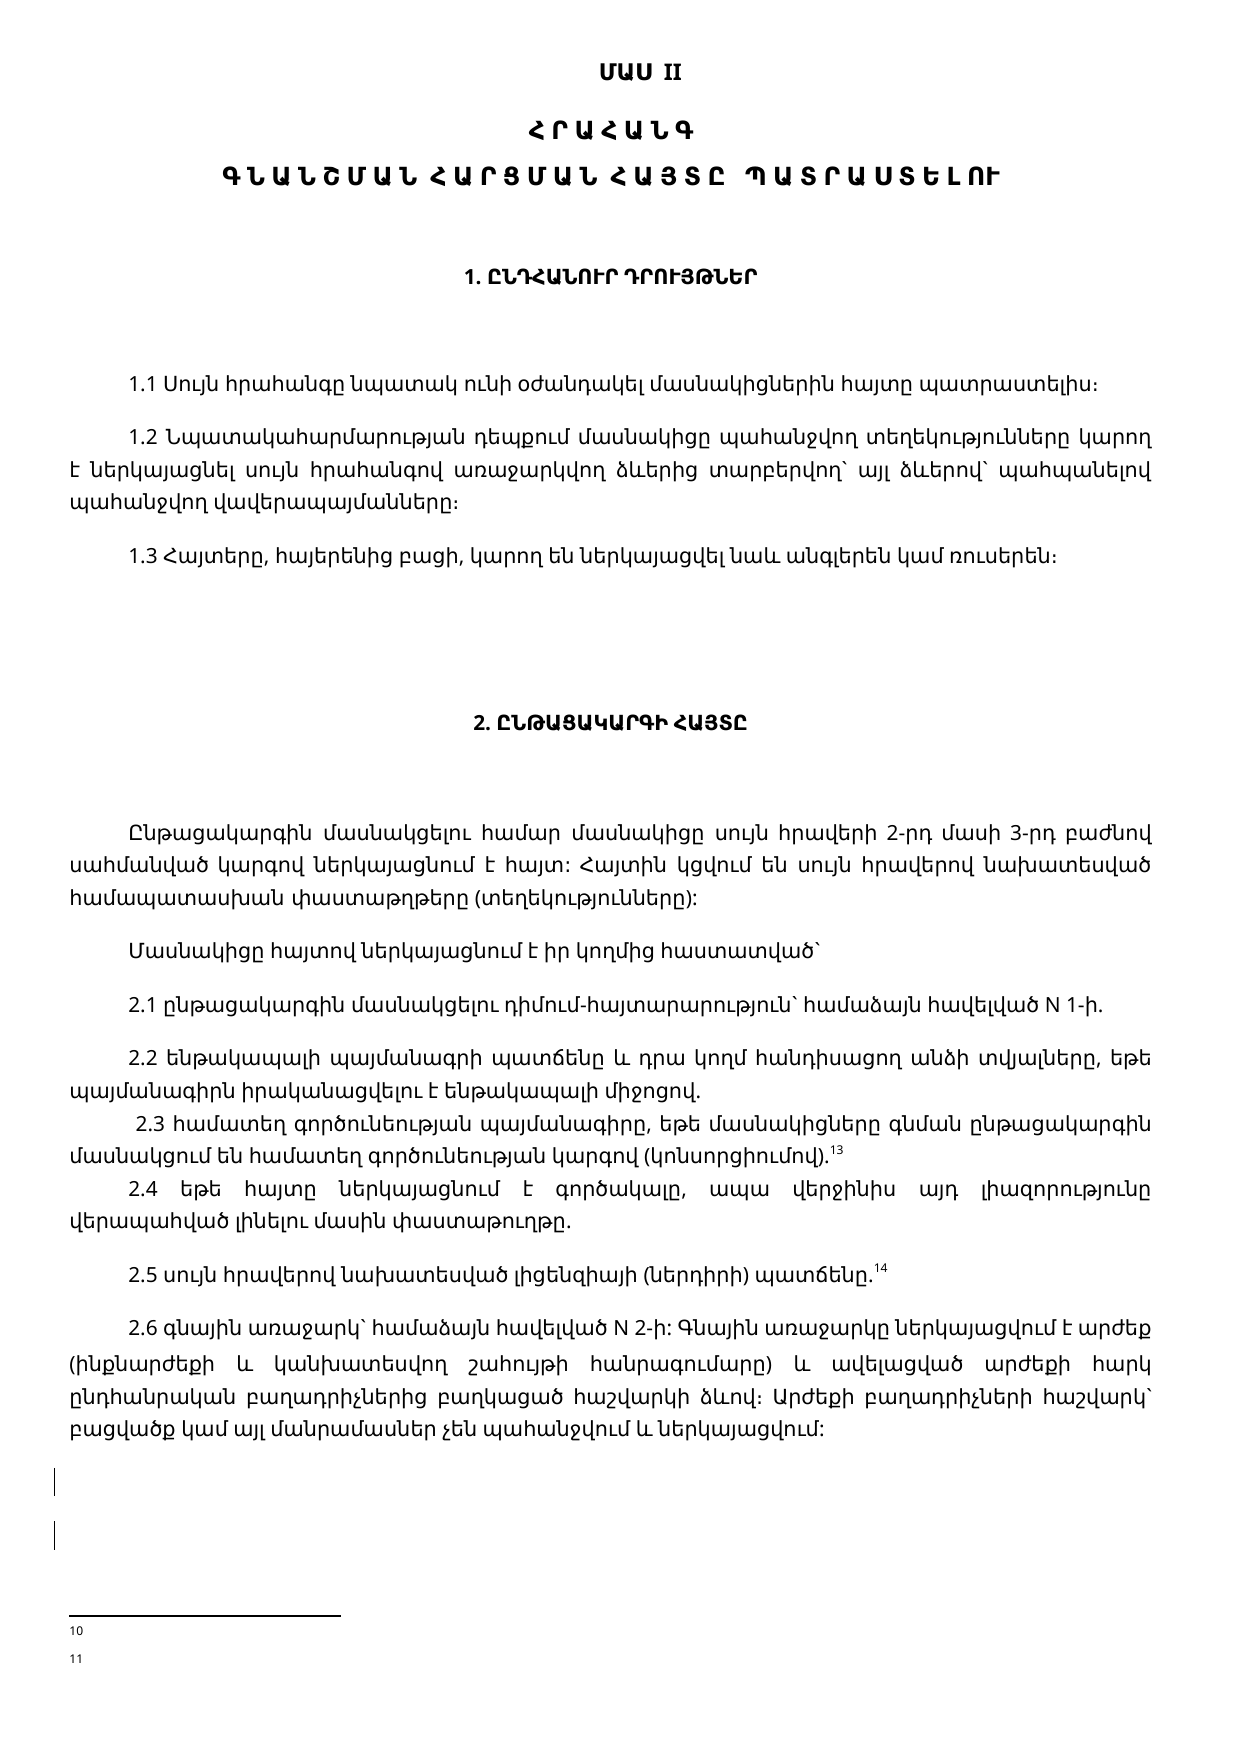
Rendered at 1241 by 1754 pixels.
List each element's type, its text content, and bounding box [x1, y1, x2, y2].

text 2.2 ենթակապալի պայմանագրի պատճենը և դրա կողմ հանդիսացող անձի տվյալները, եթե պայմանագիրն իրականացվելու է ենթակապալի միջոցով. [69, 1043, 1152, 1104]
text 1. ԸՆԴՀԱՆՈՒՐ ԴՐՈՒՅԹՆԵՐ [69, 262, 1152, 291]
text Ընթացակարգին մասնակցելու համար մասնակիցը սույն հրավերի 2-րդ մասի 3-րդ բաժնով սահմանված կարգով ներկայացնում է հայտ: Հայտին կցվում են սույն հրավերով նախատեսված համապատասխան փաստաթղթերը (տեղեկությունները): [69, 818, 1152, 912]
text 1.1 Սույն հրահանգը նպատակ ունի օժանդակել մասնակիցներին հայտը պատրաստելիս։ [69, 369, 1152, 397]
text Հ Ր Ա Հ Ա Ն Գ [69, 112, 1152, 146]
text ՄԱՍ II [69, 56, 1152, 87]
text Մասնակիցը հայտով ներկայացնում է իր կողմից հաստատված` [69, 937, 1152, 965]
text 2.4 եթե հայտը ներկայացնում է գործակալը, ապա վերջինիս այդ լիազորությունը վերապահված լինելու մասին փաստաթուղթը. [69, 1174, 1152, 1235]
text 2.6 գնային առաջարկ` համաձայն հավելված N 2-ի: Գնային առաջարկը ներկայացվում է արժեք (ինքնարժեքի և կանխատեսվող շահույթի հանրագումարը) և ավելացված արժեքի հարկ ընդհանրական բաղադրիչներից բաղկացած հաշվարկի ձևով։ Արժեքի բաղադրիչների հաշվարկ` բացվածք կամ այլ մանրամասներ չեն պահանջվում և ներկայացվում: [69, 1313, 1152, 1443]
text 1.2 Նպատակահարմարության դեպքում մասնակիցը պահանջվող տեղեկությունները կարող է ներկայացնել սույն հրահանգով առաջարկվող ձևերից տարբերվող` այլ ձևերով` պահպանելով պահանջվող վավերապայմանները։ [69, 422, 1152, 516]
text 2.5 սույն հրավերով նախատեսված լիցենզիայի (ներդիրի) պատճենը.14 [69, 1260, 1152, 1288]
text 2.1 ընթացակարգին մասնակցելու դիմում-հայտարարություն` համաձայն հավելված N 1-ի. [69, 990, 1152, 1018]
text 1.3 Հայտերը, հայերենից բացի, կարող են ներկայացվել նաև անգլերեն կամ ռուսերեն։ [69, 541, 1152, 569]
text Գ Ն Ա Ն Շ Մ Ա Ն Հ Ա Ր Ց Մ Ա Ն Հ Ա Յ Տ Ը Պ Ա Տ Ր Ա Ս Տ Ե Լ ՈՒ [69, 159, 1152, 193]
text 2.3 համատեղ գործունեության պայմանագիրը, եթե մասնակիցները գնման ընթացակարգին մասնակցում են համատեղ գործունեության կարգով (կոնսորցիումով).13 [69, 1109, 1152, 1170]
text 2. ԸՆԹԱՑԱԿԱՐԳԻ ՀԱՅՏԸ [69, 708, 1152, 736]
